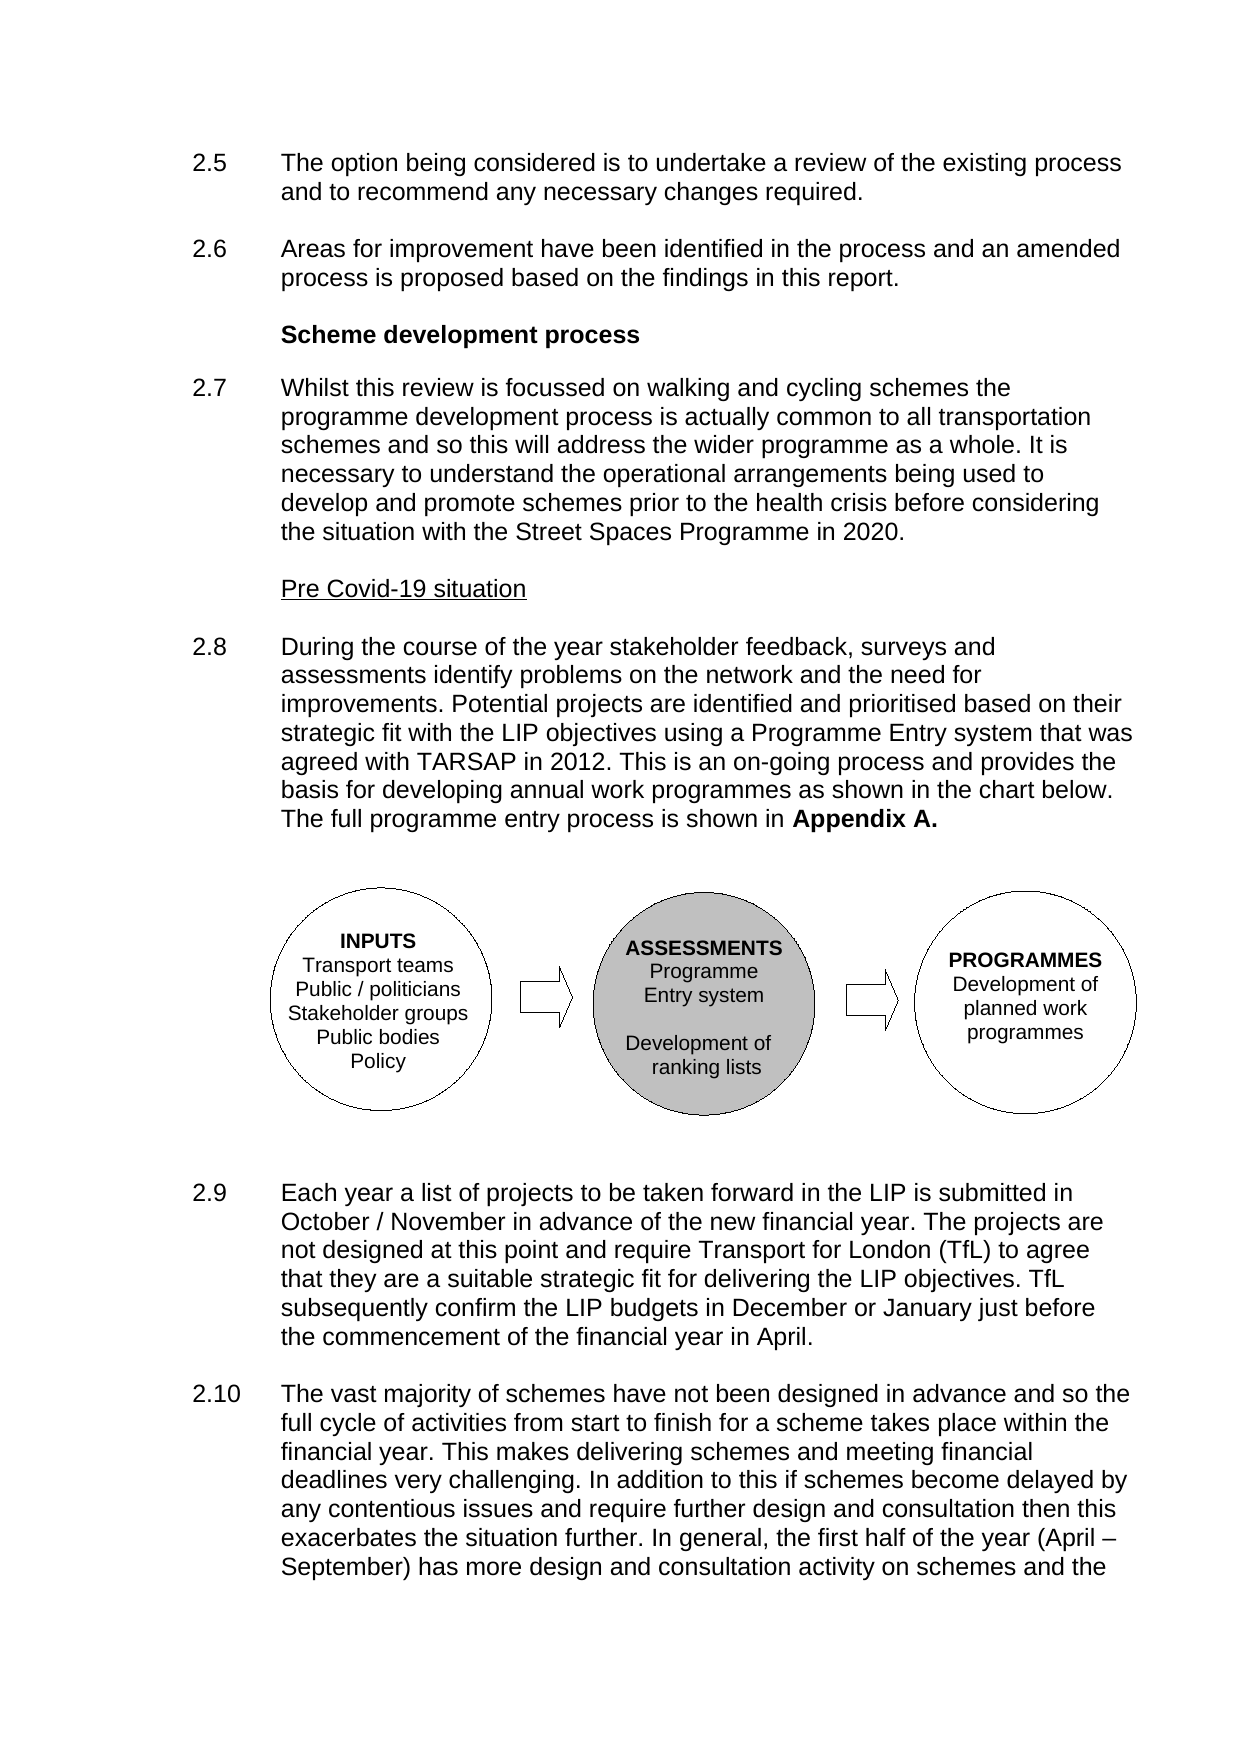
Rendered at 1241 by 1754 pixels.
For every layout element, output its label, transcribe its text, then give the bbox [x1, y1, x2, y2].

text Pre Covid-19 situation [281, 574, 1134, 603]
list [192, 1379, 1134, 1581]
list During the course of the year stakeholder feedback, surveys and assessments identify problems on the network and the need for improvements. Potential projects are identified and prioritised based on their strategic fit with the LIP objectives using a Programme Entry system that was agreed with TARSAP in 2012. This is an on-going process and provides the basis for developing annual work programmes as shown in the chart below. The full programme entry process is shown in Appendix A. [192, 632, 1134, 833]
list Whilst this review is focussed on walking and cycling schemes the programme development process is actually common to all transportation schemes and so this will address the wider programme as a whole. It is necessary to understand the operational arrangements being used to develop and promote schemes prior to the health crisis before considering the situation with the Street Spaces Programme in 2020. [192, 373, 1134, 546]
subtitle Scheme development process [281, 320, 1134, 349]
list Areas for improvement have been identified in the process and an amended process is proposed based on the findings in this report. [192, 234, 1134, 291]
list The option being considered is to undertake a review of the existing process and to recommend any necessary changes required. [192, 148, 1134, 205]
list Each year a list of projects to be taken forward in the LIP is submitted in October / November in advance of the new financial year. The projects are not designed at this point and require Transport for London (TfL) to agree that they are a suitable strategic fit for delivering the LIP objectives. TfL subsequently confirm the LIP budgets in December or January just before the commencement of the financial year in April. [192, 1178, 1134, 1351]
